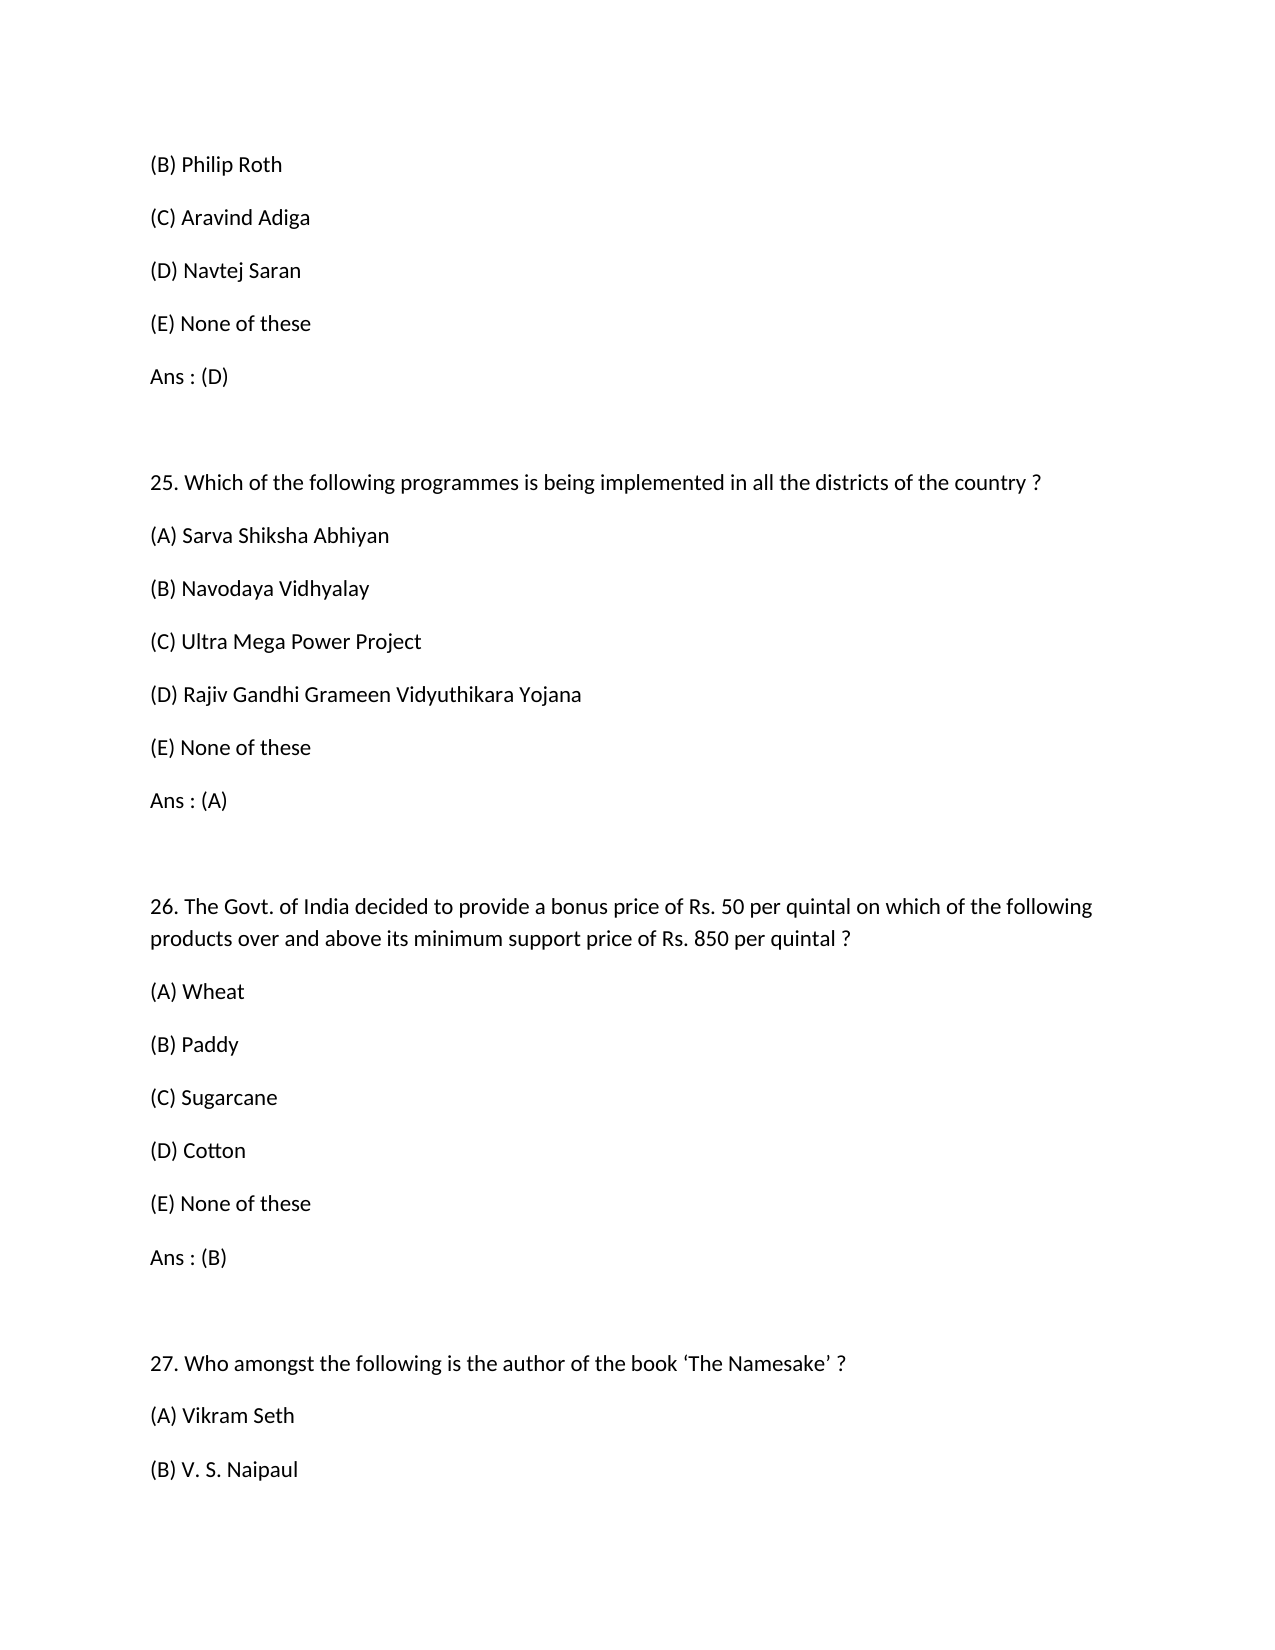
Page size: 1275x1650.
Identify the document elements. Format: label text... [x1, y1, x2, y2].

text (D) Cotton [150, 1137, 1125, 1164]
text (B) V. S. Naipaul [150, 1455, 1125, 1483]
text (A) Vikram Seth [150, 1402, 1125, 1430]
text 27. Who amongst the following is the author of the book ‘The Namesake’ ? [150, 1349, 1125, 1377]
text Ans : (D) [150, 362, 1125, 390]
text (C) Sugarcane [150, 1083, 1125, 1112]
text (D) Navtej Saran [150, 256, 1125, 284]
text (D) Rajiv Gandhi Grameen Vidyuthikara Yojana [150, 680, 1125, 708]
text (E) None of these [150, 309, 1125, 337]
text (E) None of these [150, 1189, 1125, 1218]
text 25. Which of the following programmes is being implemented in all the districts of the country ? [150, 468, 1125, 496]
text (A) Wheat [150, 977, 1125, 1006]
text (B) Paddy [150, 1031, 1125, 1058]
text (A) Sarva Shiksha Abhiyan [150, 521, 1125, 549]
text Ans : (A) [150, 786, 1125, 814]
text 26. The Govt. of India decided to provide a bonus price of Rs. 50 per quintal on which of the following products over and above its minimum support price of Rs. 850 per quintal ? [150, 892, 1125, 952]
text (E) None of these [150, 733, 1125, 761]
text (B) Navodaya Vidhyalay [150, 574, 1125, 602]
text (C) Aravind Adiga [150, 203, 1125, 231]
text (B) Philip Roth [150, 150, 1125, 178]
text Ans : (B) [150, 1243, 1125, 1271]
text (C) Ultra Mega Power Project [150, 627, 1125, 655]
